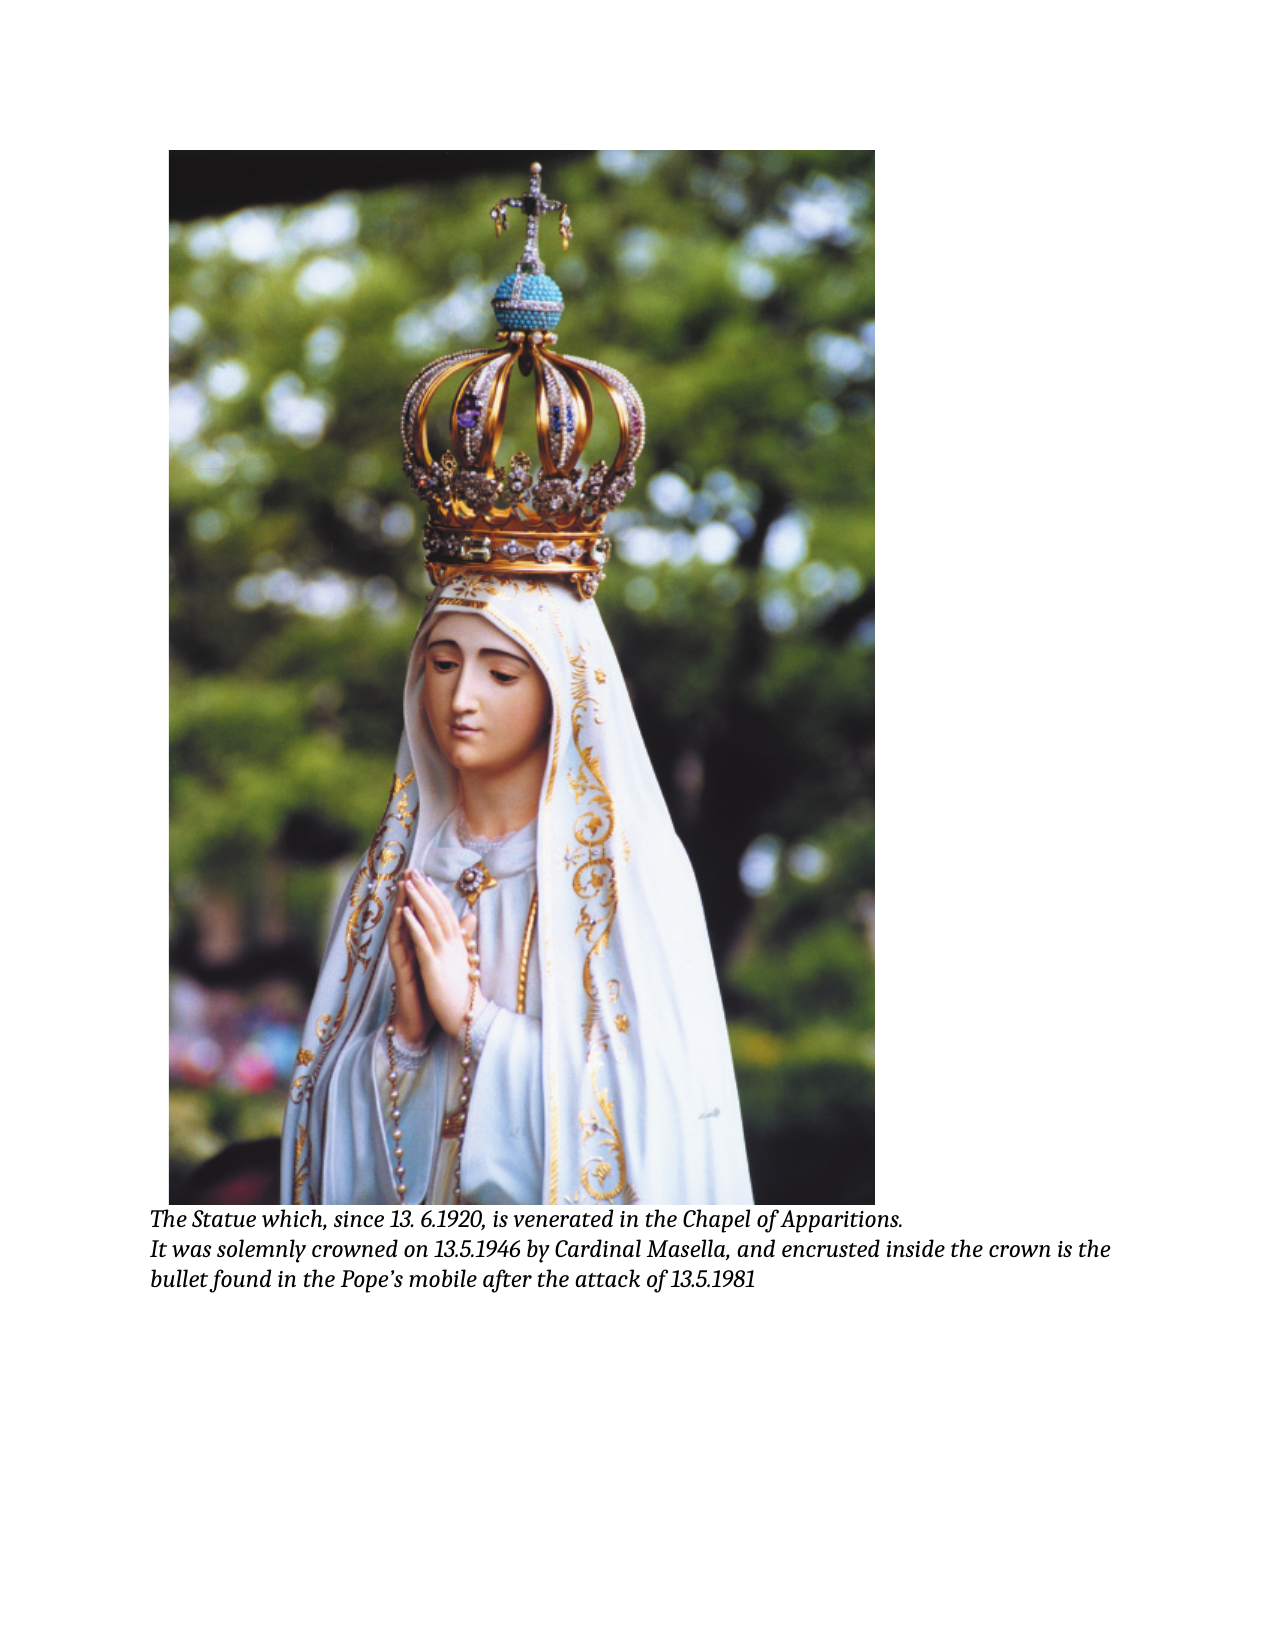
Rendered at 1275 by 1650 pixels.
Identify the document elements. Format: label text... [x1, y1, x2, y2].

text It was solemnly crowned on 13.5.1946 by Cardinal Masella, and encrusted inside the crown is the bullet found in the Pope’s mobile after the attack of 13.5.1981 [150, 1234, 1125, 1294]
picture [168, 150, 875, 1205]
text The Statue which, since 13. 6.1920, is venerated in the Chapel of Apparitions. [150, 1204, 1125, 1234]
